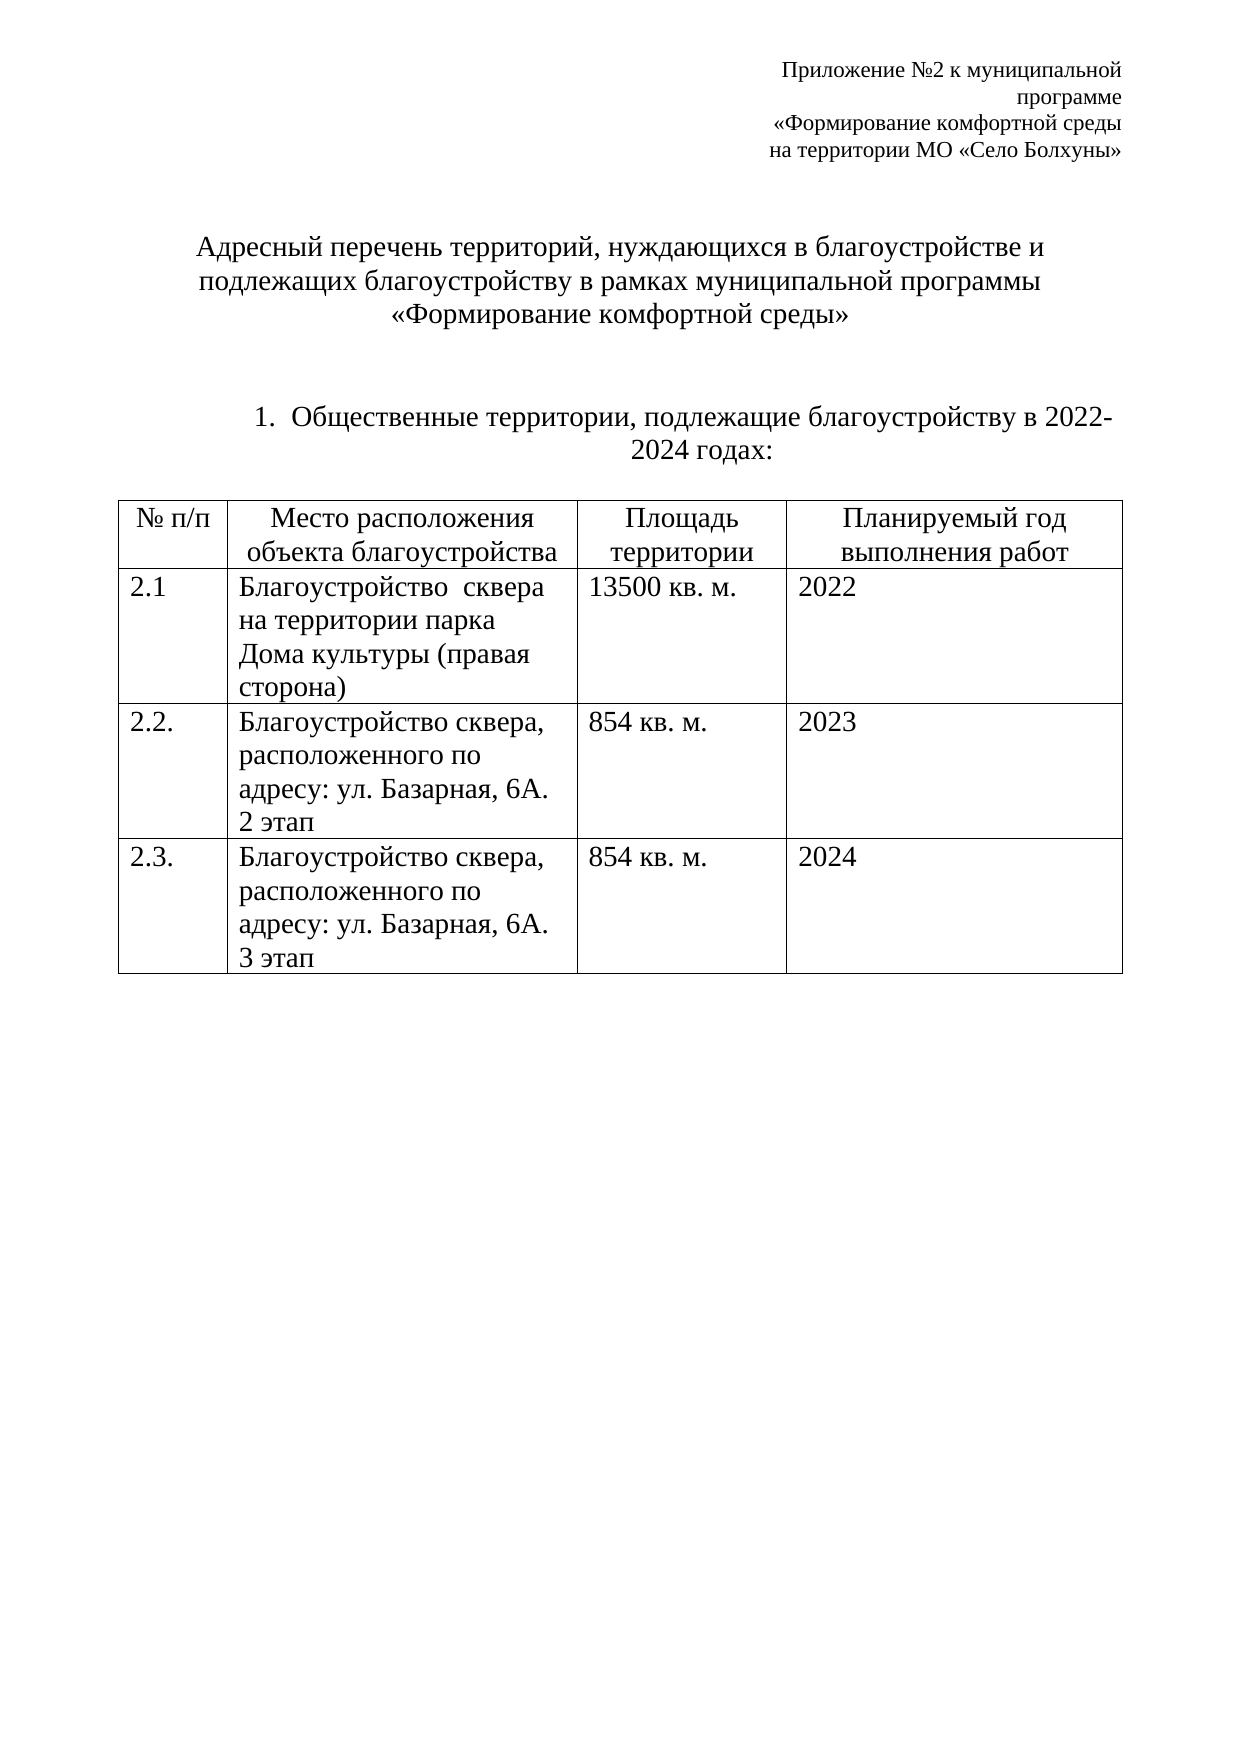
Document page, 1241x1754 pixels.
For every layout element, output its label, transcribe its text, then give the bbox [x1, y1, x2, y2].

table_cell 854 кв. м. [578, 704, 786, 838]
table_cell 2024 [787, 839, 1122, 973]
table_cell 854 кв. м. [578, 839, 786, 973]
table_cell 2022 [787, 569, 1122, 703]
text «Формирование комфортной среды на территории МО «Село Болхуны» [768, 109, 1122, 162]
table_cell 13500 кв. м. [578, 569, 786, 703]
text Адресный перечень территорий, нуждающихся в благоустройстве и подлежащих благоустройству в рамках муниципальной программы [118, 229, 1122, 296]
table_cell Благоустройство сквера, расположенного по адресу: ул. Базарная, 6А. 2 этап [228, 704, 577, 838]
text Приложение №2 к муниципальной программе [768, 57, 1122, 109]
table_cell 2023 [787, 704, 1122, 838]
list Общественные территории, подлежащие благоустройству в 2022-2024 годах: [244, 399, 1122, 466]
table_header Планируемый год выполнения работ [787, 501, 1122, 568]
table_cell 2.3. [119, 839, 227, 973]
table_cell Благоустройство сквера на территории парка Дома культуры (правая сторона) [228, 569, 577, 703]
table_header № п/п [119, 501, 227, 568]
table_cell 2.1 [119, 569, 227, 703]
text «Формирование комфортной среды» [118, 296, 1122, 330]
table_cell Благоустройство сквера, расположенного по адресу: ул. Базарная, 6А. 3 этап [228, 839, 577, 973]
table_header Место расположения объекта благоустройства [228, 501, 577, 568]
table_cell 2.2. [119, 704, 227, 838]
table_header Площадь территории [578, 501, 786, 568]
